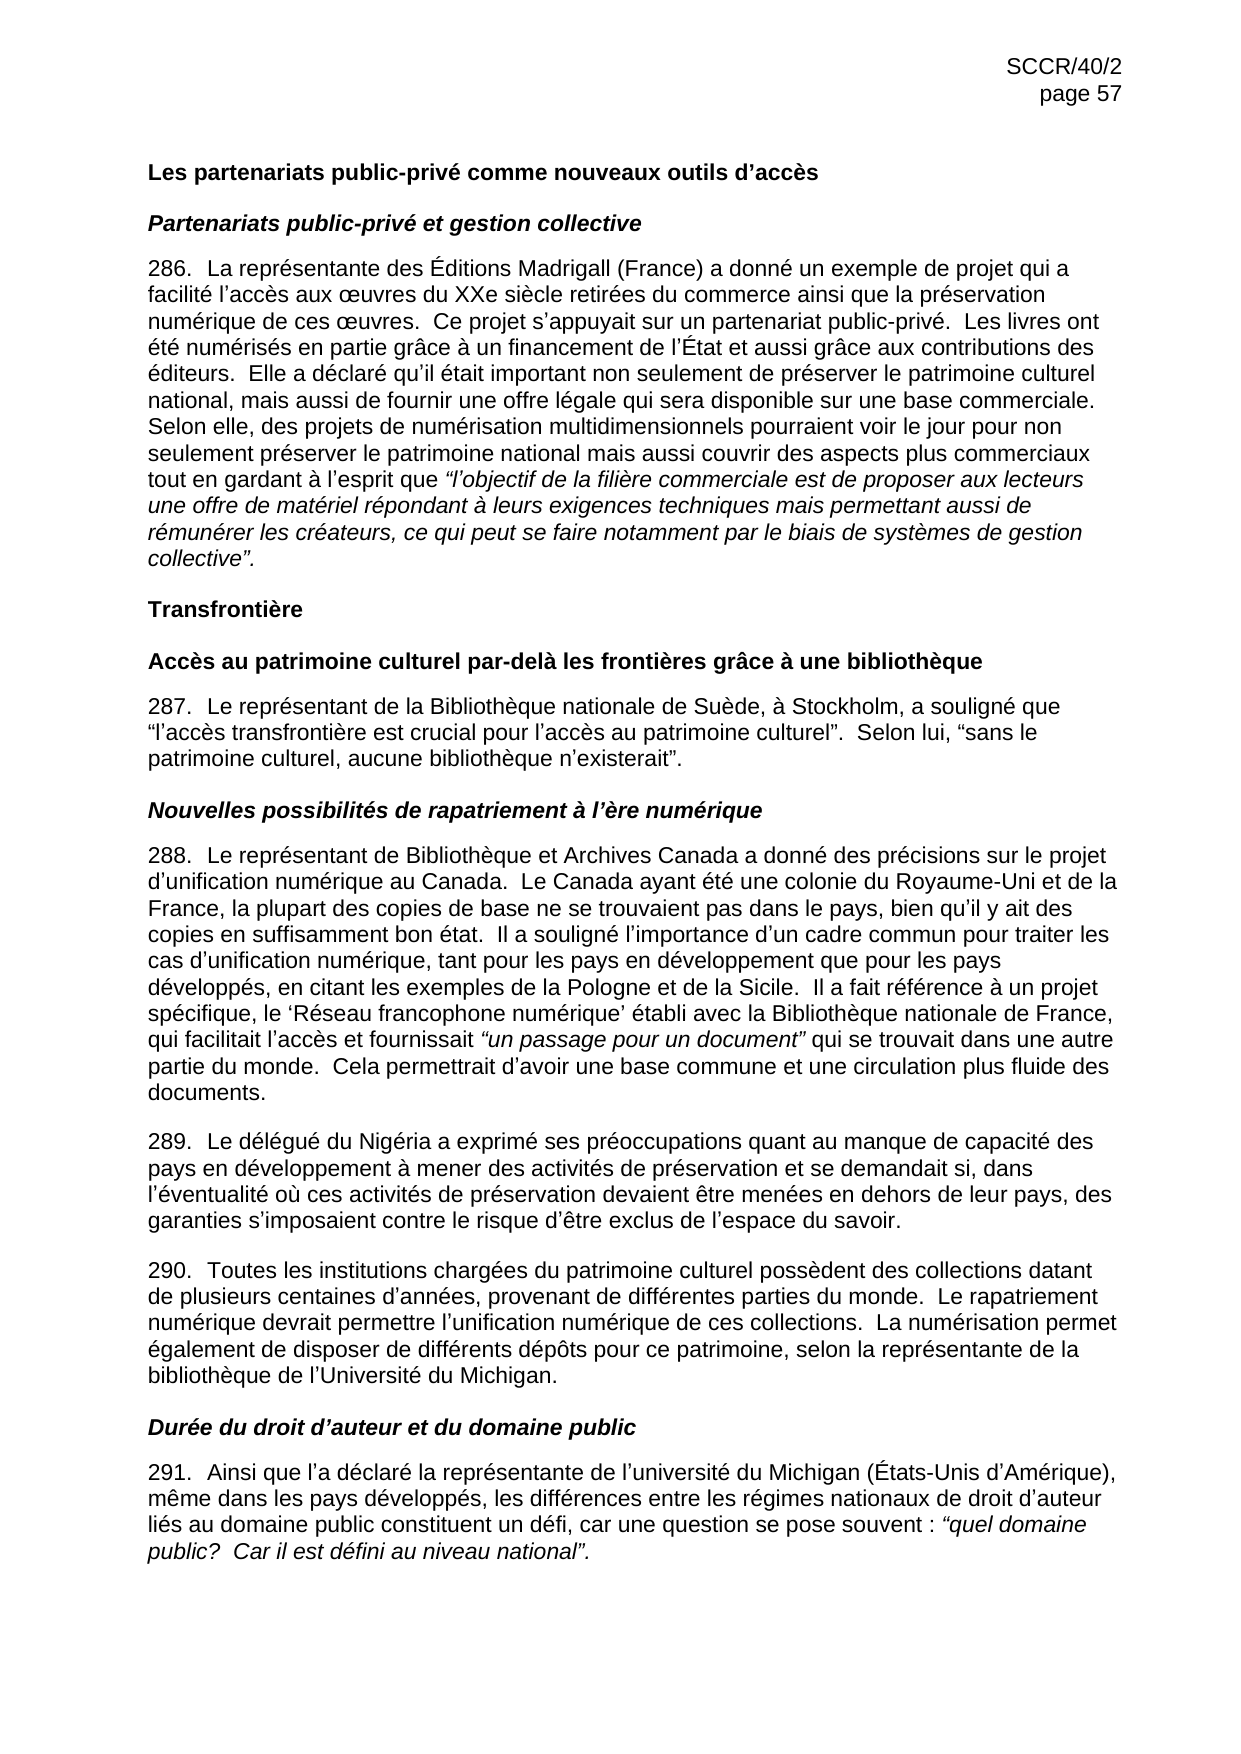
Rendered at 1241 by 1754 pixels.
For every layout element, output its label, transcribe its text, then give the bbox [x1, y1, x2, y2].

subtitle Partenariats public-privé et gestion collective [148, 210, 1122, 236]
text Ainsi que lʼa déclaré la représentante de lʼuniversité du Michigan (États-Unis dʼAmérique), même dans les pays développés, les différences entre les régimes nationaux de droit dʼauteur liés au domaine public constituent un défi, car une question se pose souvent : “quel domaine public? Car il est défini au niveau national”. [148, 1458, 1122, 1564]
text Le représentant de Bibliothèque et Archives Canada a donné des précisions sur le projet dʼunification numérique au Canada. Le Canada ayant été une colonie du Royaume-Uni et de la France, la plupart des copies de base ne se trouvaient pas dans le pays, bien quʼil y ait des copies en suffisamment bon état. Il a souligné lʼimportance dʼun cadre commun pour traiter les cas dʼunification numérique, tant pour les pays en développement que pour les pays développés, en citant les exemples de la Pologne et de la Sicile. Il a fait référence à un projet spécifique, le ‘Réseau francophone numérique’ établi avec la Bibliothèque nationale de France, qui facilitait lʼaccès et fournissait “un passage pour un document” qui se trouvait dans une autre partie du monde. Cela permettrait dʼavoir une base commune et une circulation plus fluide des documents. [148, 842, 1122, 1105]
subtitle Les partenariats public-privé comme nouveaux outils dʼaccès [148, 158, 1122, 185]
subtitle Transfrontière [148, 596, 1122, 623]
subtitle Durée du droit dʼauteur et du domaine public [148, 1413, 1122, 1440]
text La représentante des Éditions Madrigall (France) a donné un exemple de projet qui a facilité lʼaccès aux œuvres du XXe siècle retirées du commerce ainsi que la préservation numérique de ces œuvres. Ce projet sʼappuyait sur un partenariat public-privé. Les livres ont été numérisés en partie grâce à un financement de lʼÉtat et aussi grâce aux contributions des éditeurs. Elle a déclaré quʼil était important non seulement de préserver le patrimoine culturel national, mais aussi de fournir une offre légale qui sera disponible sur une base commerciale. Selon elle, des projets de numérisation multidimensionnels pourraient voir le jour pour non seulement préserver le patrimoine national mais aussi couvrir des aspects plus commerciaux tout en gardant à lʼesprit que “lʼobjectif de la filière commerciale est de proposer aux lecteurs une offre de matériel répondant à leurs exigences techniques mais permettant aussi de rémunérer les créateurs, ce qui peut se faire notamment par le biais de systèmes de gestion collective”. [148, 255, 1122, 571]
text Toutes les institutions chargées du patrimoine culturel possèdent des collections datant de plusieurs centaines dʼannées, provenant de différentes parties du monde. Le rapatriement numérique devrait permettre lʼunification numérique de ces collections. La numérisation permet également de disposer de différents dépôts pour ce patrimoine, selon la représentante de la bibliothèque de lʼUniversité du Michigan. [148, 1257, 1122, 1388]
subtitle Accès au patrimoine culturel par-delà les frontières grâce à une bibliothèque [148, 648, 1122, 674]
text Le délégué du Nigéria a exprimé ses préoccupations quant au manque de capacité des pays en développement à mener des activités de préservation et se demandait si, dans lʼéventualité où ces activités de préservation devaient être menées en dehors de leur pays, des garanties sʼimposaient contre le risque dʼêtre exclus de lʼespace du savoir. [148, 1128, 1122, 1234]
subtitle Nouvelles possibilités de rapatriement à lʼère numérique [148, 797, 1122, 823]
text Le représentant de la Bibliothèque nationale de Suède, à Stockholm, a souligné que “lʼaccès transfrontière est crucial pour lʼaccès au patrimoine culturel”. Selon lui, “sans le patrimoine culturel, aucune bibliothèque nʼexisterait”. [148, 693, 1122, 772]
